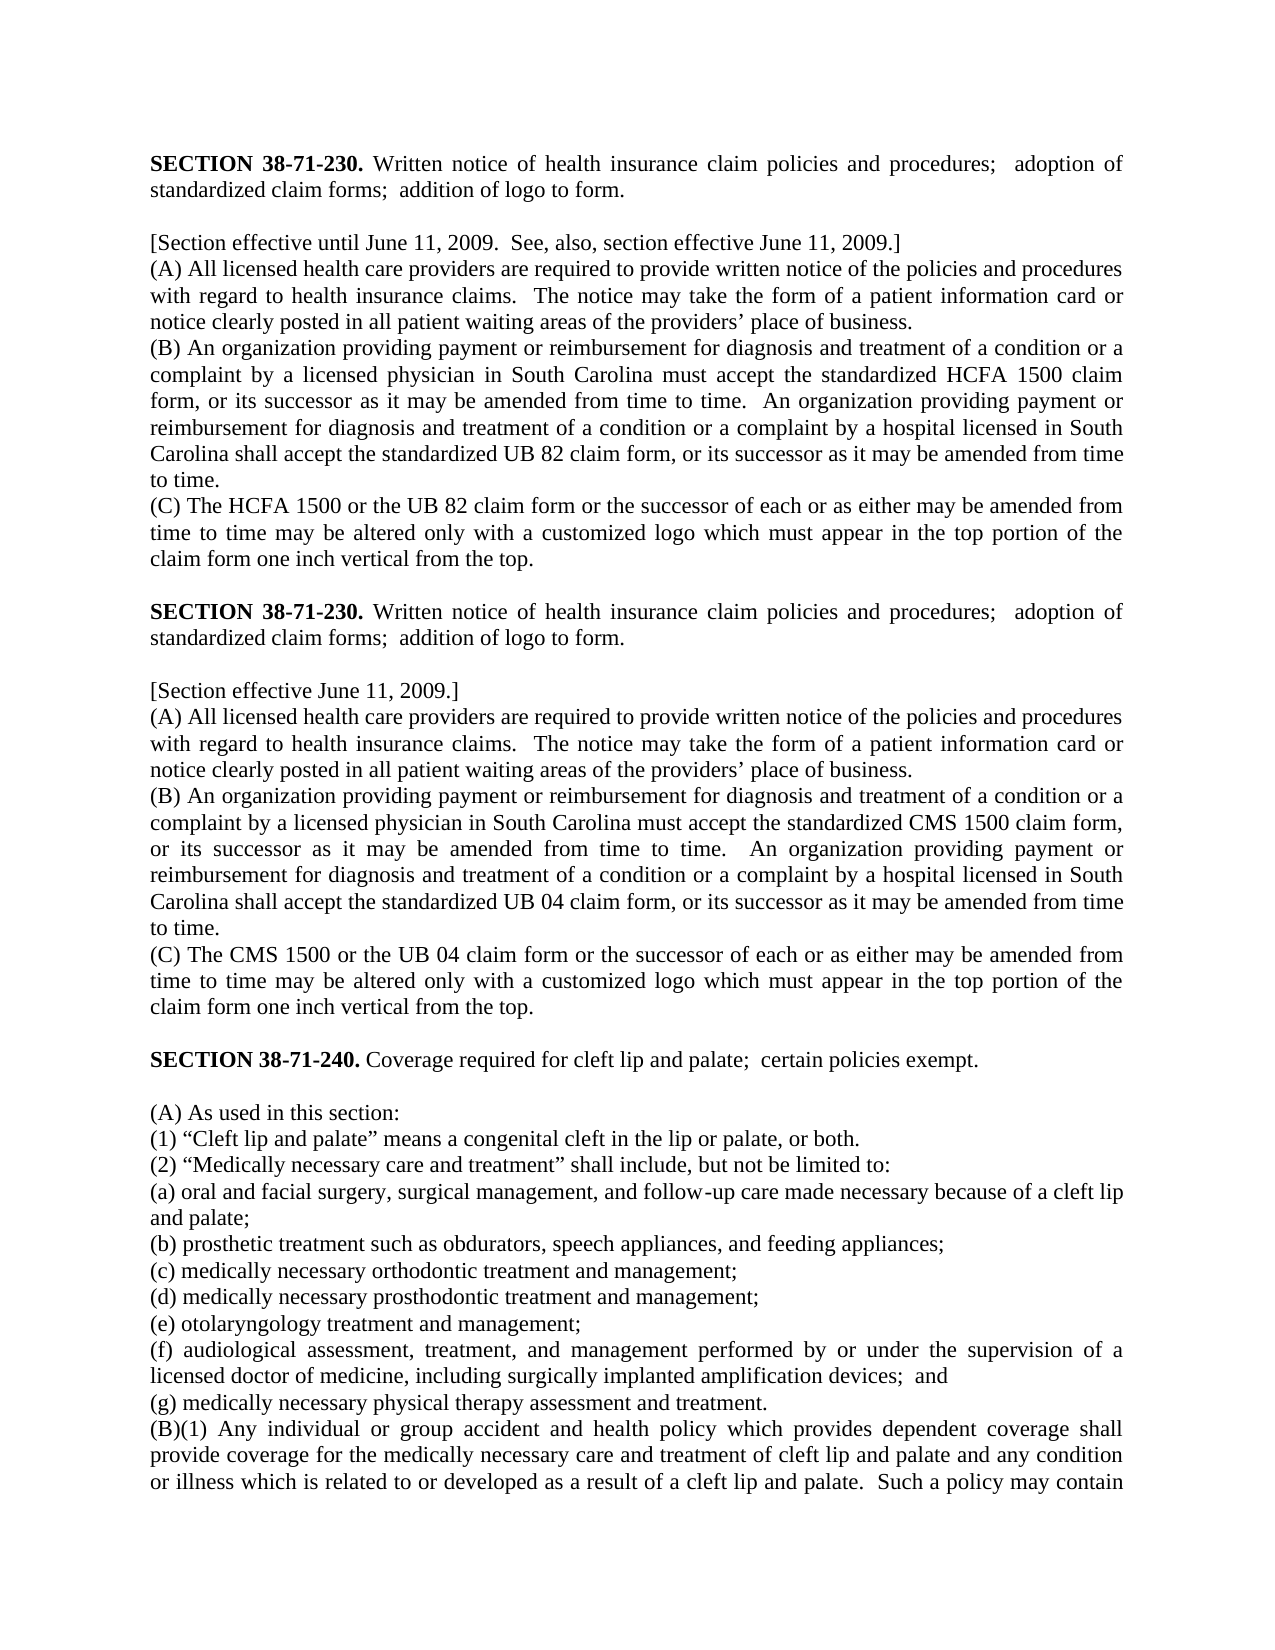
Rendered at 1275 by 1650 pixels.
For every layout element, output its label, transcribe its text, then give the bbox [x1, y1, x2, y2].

text SECTION 38-71-240. Coverage required for cleft lip and palate; certain policies exempt. [150, 1046, 1125, 1072]
text (c) medically necessary orthodontic treatment and management; [150, 1257, 1125, 1283]
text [150, 1415, 1125, 1494]
text (A) As used in this section: [150, 1099, 1125, 1125]
text (2) “Medically necessary care and treatment” shall include, but not be limited to: [150, 1151, 1125, 1178]
text (a) oral and facial surgery, surgical management, and follow-up care made necessary because of a cleft lip and palate; [150, 1178, 1125, 1231]
text SECTION 38-71-230. Written notice of health insurance claim policies and procedures; adoption of standardized claim forms; addition of logo to form. [150, 150, 1125, 203]
text (B) An organization providing payment or reimbursement for diagnosis and treatment of a condition or a complaint by a licensed physician in South Carolina must accept the standardized CMS 1500 claim form, or its successor as it may be amended from time to time. An organization providing payment or reimbursement for diagnosis and treatment of a condition or a complaint by a hospital licensed in South Carolina shall accept the standardized UB 04 claim form, or its successor as it may be amended from time to time. [150, 782, 1125, 941]
text SECTION 38-71-230. Written notice of health insurance claim policies and procedures; adoption of standardized claim forms; addition of logo to form. [150, 598, 1125, 651]
text (f) audiological assessment, treatment, and management performed by or under the supervision of a licensed doctor of medicine, including surgically implanted amplification devices; and [150, 1336, 1125, 1389]
text [Section effective June 11, 2009.] [150, 677, 1125, 703]
text [Section effective until June 11, 2009. See, also, section effective June 11, 2009.] [150, 229, 1125, 255]
text (A) All licensed health care providers are required to provide written notice of the policies and procedures with regard to health insurance claims. The notice may take the form of a patient information card or notice clearly posted in all patient waiting areas of the providers’ place of business. [150, 255, 1125, 334]
text (d) medically necessary prosthodontic treatment and management; [150, 1283, 1125, 1309]
text (1) “Cleft lip and palate” means a congenital cleft in the lip or palate, or both. [150, 1125, 1125, 1151]
text (B) An organization providing payment or reimbursement for diagnosis and treatment of a condition or a complaint by a licensed physician in South Carolina must accept the standardized HCFA 1500 claim form, or its successor as it may be amended from time to time. An organization providing payment or reimbursement for diagnosis and treatment of a condition or a complaint by a hospital licensed in South Carolina shall accept the standardized UB 82 claim form, or its successor as it may be amended from time to time. [150, 334, 1125, 493]
text (b) prosthetic treatment such as obdurators, speech appliances, and feeding appliances; [150, 1231, 1125, 1257]
text (g) medically necessary physical therapy assessment and treatment. [150, 1389, 1125, 1415]
text (C) The CMS 1500 or the UB 04 claim form or the successor of each or as either may be amended from time to time may be altered only with a customized logo which must appear in the top portion of the claim form one inch vertical from the top. [150, 941, 1125, 1020]
text (A) All licensed health care providers are required to provide written notice of the policies and procedures with regard to health insurance claims. The notice may take the form of a patient information card or notice clearly posted in all patient waiting areas of the providers’ place of business. [150, 703, 1125, 782]
text (e) otolaryngology treatment and management; [150, 1309, 1125, 1336]
text (C) The HCFA 1500 or the UB 82 claim form or the successor of each or as either may be amended from time to time may be altered only with a customized logo which must appear in the top portion of the claim form one inch vertical from the top. [150, 493, 1125, 572]
